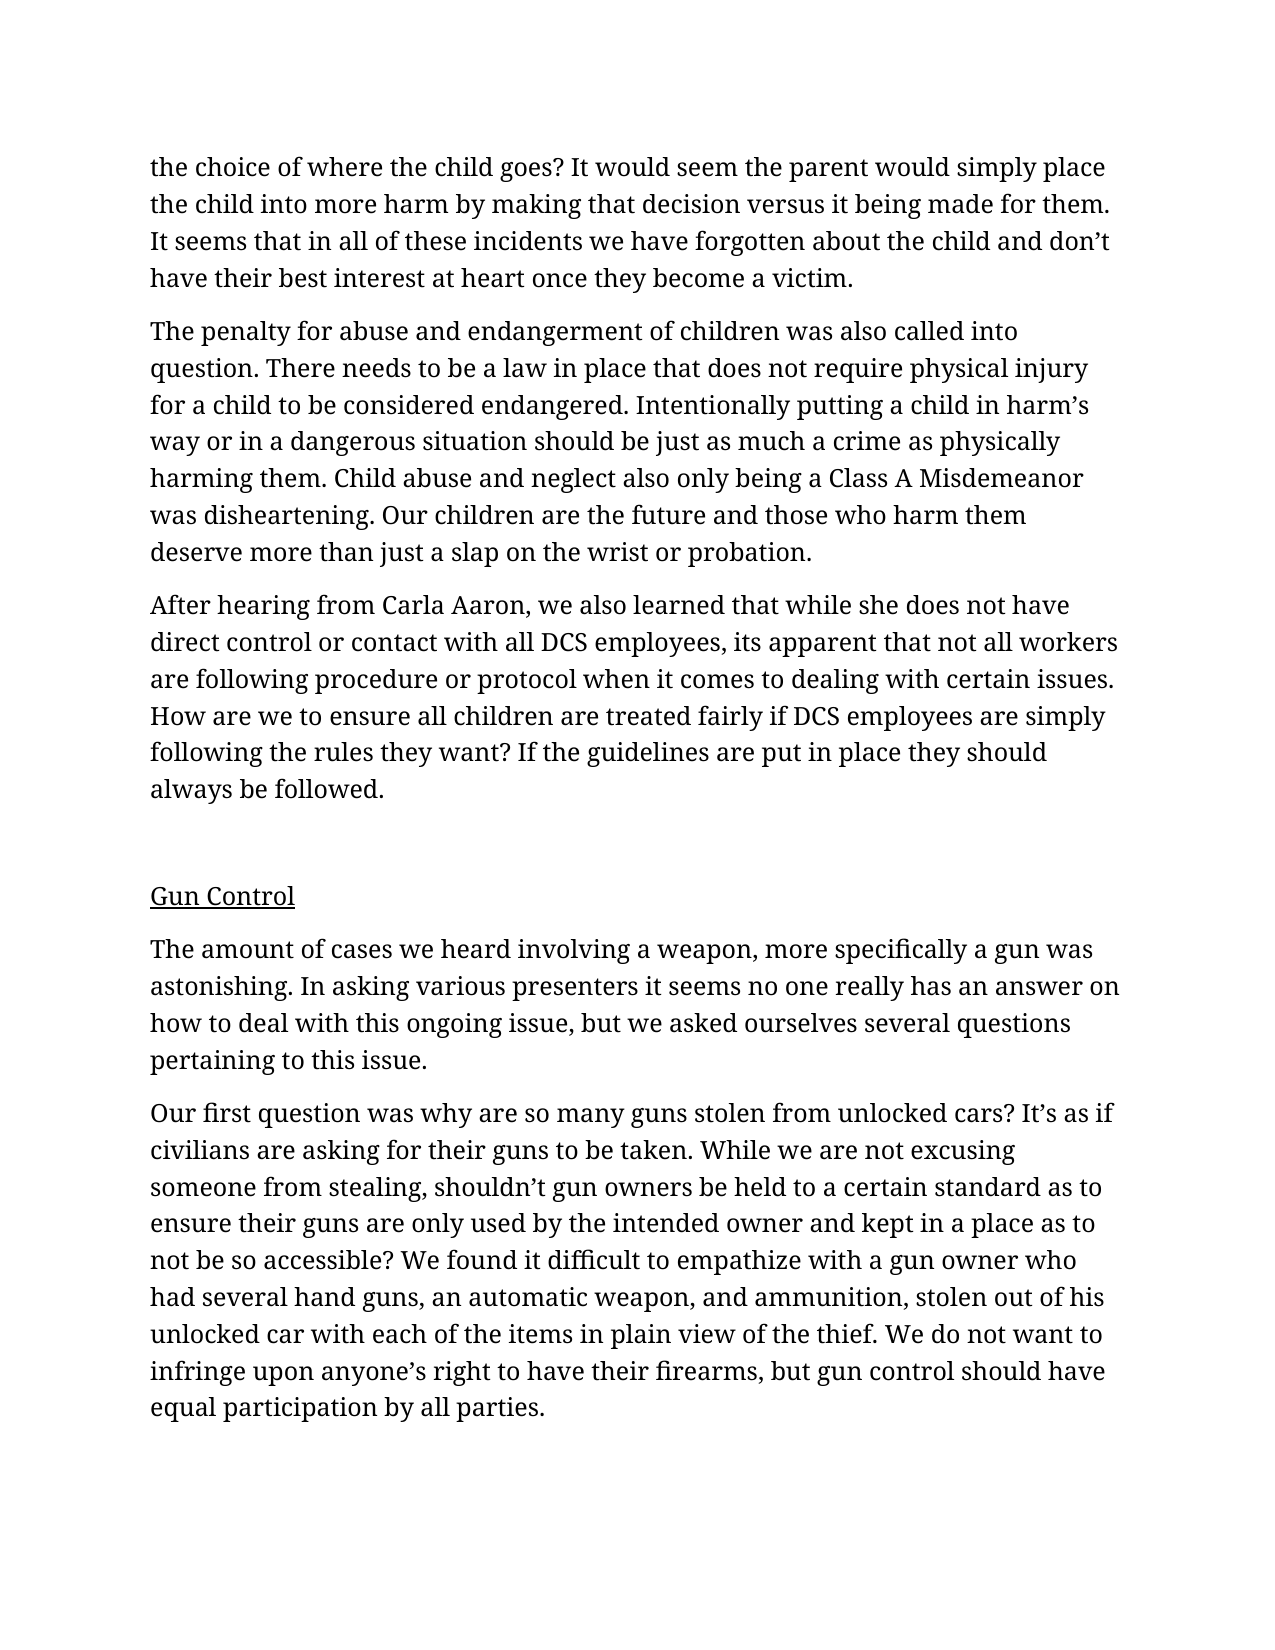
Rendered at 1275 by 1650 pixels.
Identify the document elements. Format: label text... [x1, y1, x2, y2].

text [150, 150, 1125, 294]
text Our first question was why are so many guns stolen from unlocked cars? It’s as if civilians are asking for their guns to be taken. While we are not excusing someone from stealing, shouldn’t gun owners be held to a certain standard as to ensure their guns are only used by the intended owner and kept in a place as to not be so accessible? We found it difficult to empathize with a gun owner who had several hand guns, an automatic weapon, and ammunition, stolen out of his unlocked car with each of the items in plain view of the thief. We do not want to infringe upon anyone’s right to have their firearms, but gun control should have equal participation by all parties. [150, 1096, 1125, 1424]
text After hearing from Carla Aaron, we also learned that while she does not have direct control or contact with all DCS employees, its apparent that not all workers are following procedure or protocol when it comes to dealing with certain issues. How are we to ensure all children are treated fairly if DCS employees are simply following the rules they want? If the guidelines are put in place they should always be followed. [150, 588, 1125, 806]
text Gun Control [150, 878, 1125, 913]
text The amount of cases we heard involving a weapon, more specifically a gun was astonishing. In asking various presenters it seems no one really has an answer on how to deal with this ongoing issue, but we asked ourselves several questions pertaining to this issue. [150, 932, 1125, 1076]
text The penalty for abuse and endangerment of children was also called into question. There needs to be a law in place that does not require physical injury for a child to be considered endangered. Intentionally putting a child in harm’s way or in a dangerous situation should be just as much a crime as physically harming them. Child abuse and neglect also only being a Class A Misdemeanor was disheartening. Our children are the future and those who harm them deserve more than just a slap on the wrist or probation. [150, 314, 1125, 568]
